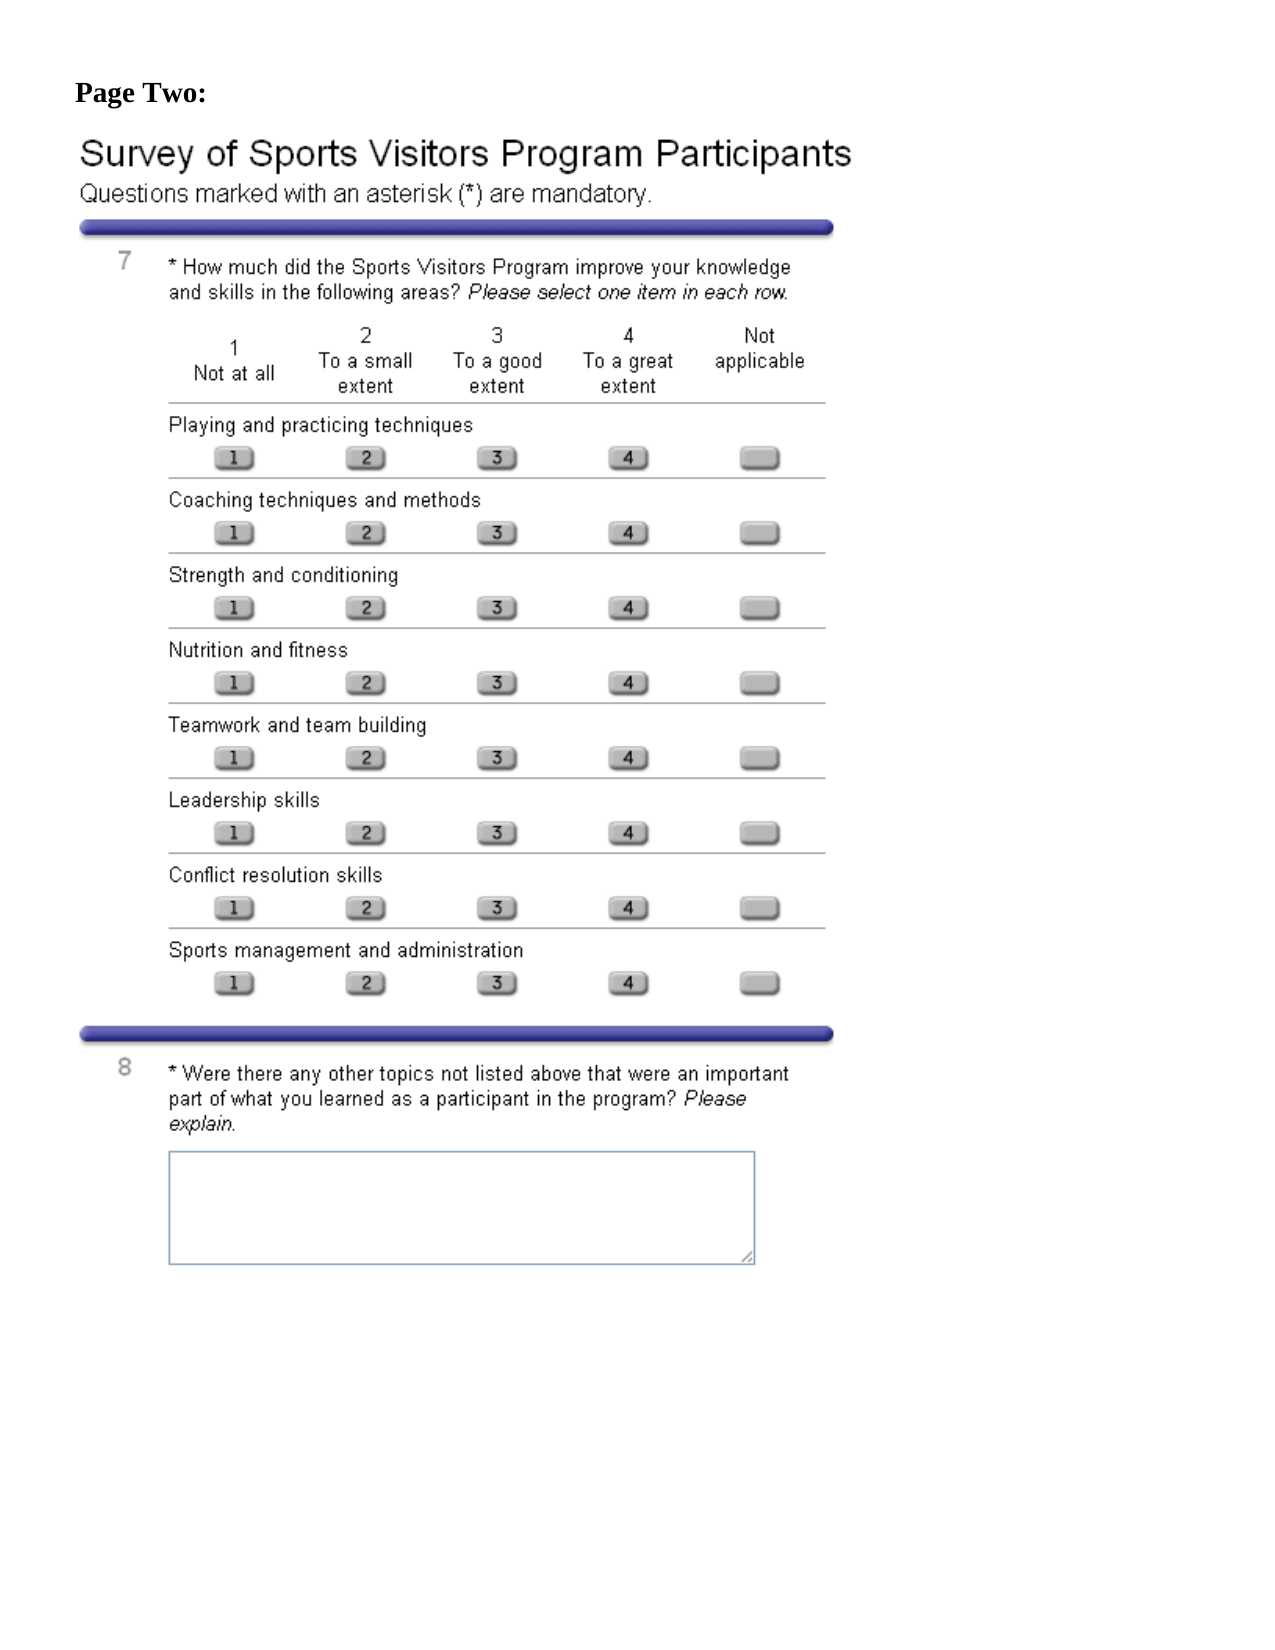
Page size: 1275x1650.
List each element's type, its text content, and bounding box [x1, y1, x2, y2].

text Page Two: [75, 75, 1200, 108]
picture [75, 129, 901, 1270]
